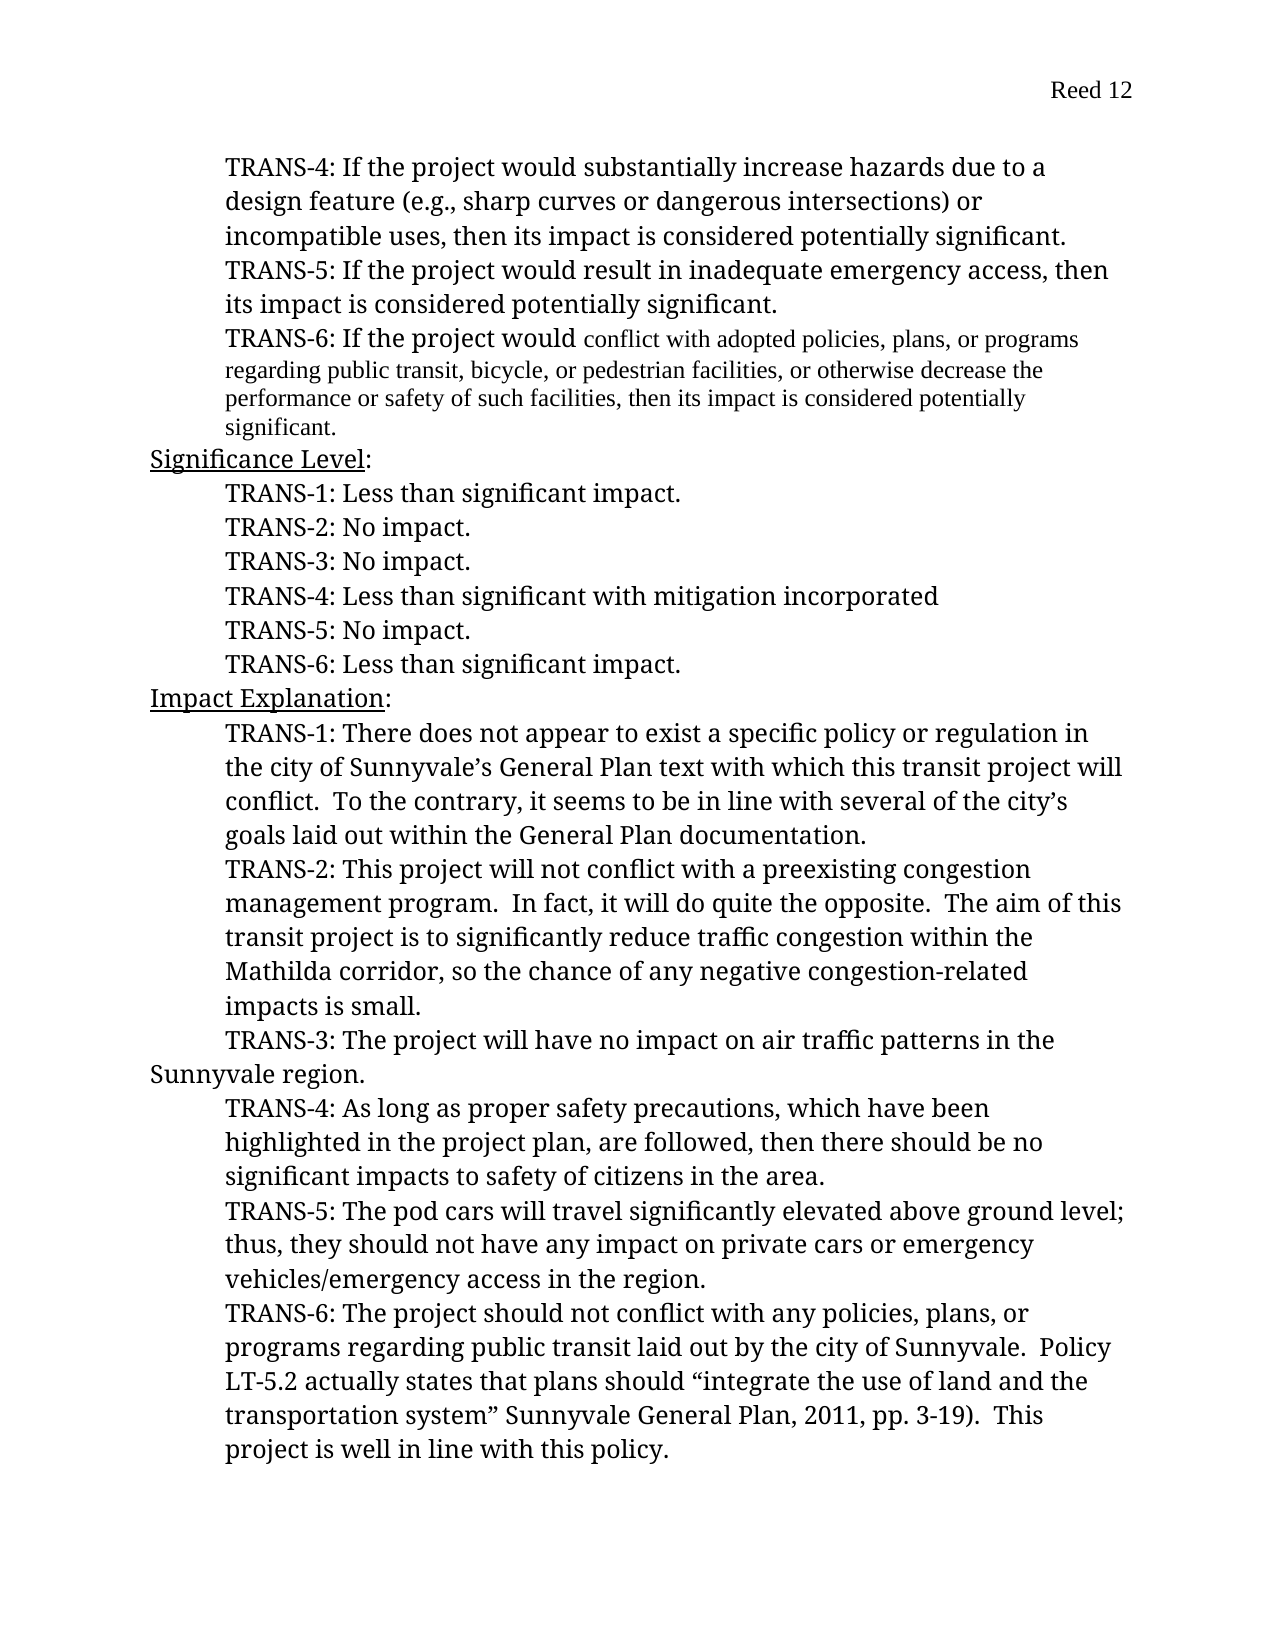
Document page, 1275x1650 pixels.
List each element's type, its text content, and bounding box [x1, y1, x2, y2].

text TRANS-2: No impact. [150, 510, 1125, 544]
text TRANS-3: No impact. [150, 544, 1125, 578]
text TRANS-3: The project will have no impact on air traffic patterns in the Sunnyvale region. [150, 1022, 1125, 1091]
text Significance Level: [150, 441, 1125, 475]
text TRANS-4: If the project would substantially increase hazards due to a design feature (e.g., sharp curves or dangerous intersections) or incompatible uses, then its impact is considered potentially significant. [225, 150, 1125, 252]
text TRANS-5: No impact. [150, 613, 1125, 647]
text TRANS-2: This project will not conflict with a preexisting congestion management program. In fact, it will do quite the opposite. The aim of this transit project is to significantly reduce traffic congestion within the Mathilda corridor, so the chance of any negative congestion-related impacts is small. [225, 852, 1125, 1022]
text TRANS-6: Less than significant impact. [150, 647, 1125, 681]
text TRANS-6: The project should not conflict with any policies, plans, or programs regarding public transit laid out by the city of Sunnyvale. Policy LT-5.2 actually states that plans should “integrate the use of land and the transportation system” Sunnyvale General Plan, 2011, pp. 3-19). This project is well in line with this policy. [225, 1296, 1125, 1466]
text TRANS-5: If the project would result in inadequate emergency access, then its impact is considered potentially significant. [225, 252, 1125, 321]
text TRANS-5: The pod cars will travel significantly elevated above ground level; thus, they should not have any impact on private cars or emergency vehicles/emergency access in the region. [225, 1193, 1125, 1295]
text TRANS-6: If the project would conflict with adopted policies, plans, or programs regarding public transit, bicycle, or pedestrian facilities, or otherwise decrease the performance or safety of such facilities, then its impact is considered potentially significant. [225, 321, 1125, 441]
text TRANS-4: As long as proper safety precautions, which have been highlighted in the project plan, are followed, then there should be no significant impacts to safety of citizens in the area. [225, 1091, 1125, 1193]
text TRANS-1: Less than significant impact. [150, 476, 1125, 509]
text TRANS-4: Less than significant with mitigation incorporated [150, 578, 1125, 612]
text TRANS-1: There does not appear to exist a specific policy or regulation in the city of Sunnyvale’s General Plan text with which this transit project will conflict. To the contrary, it seems to be in line with several of the city’s goals laid out within the General Plan documentation. [225, 715, 1125, 852]
text Impact Explanation: [150, 681, 1125, 715]
